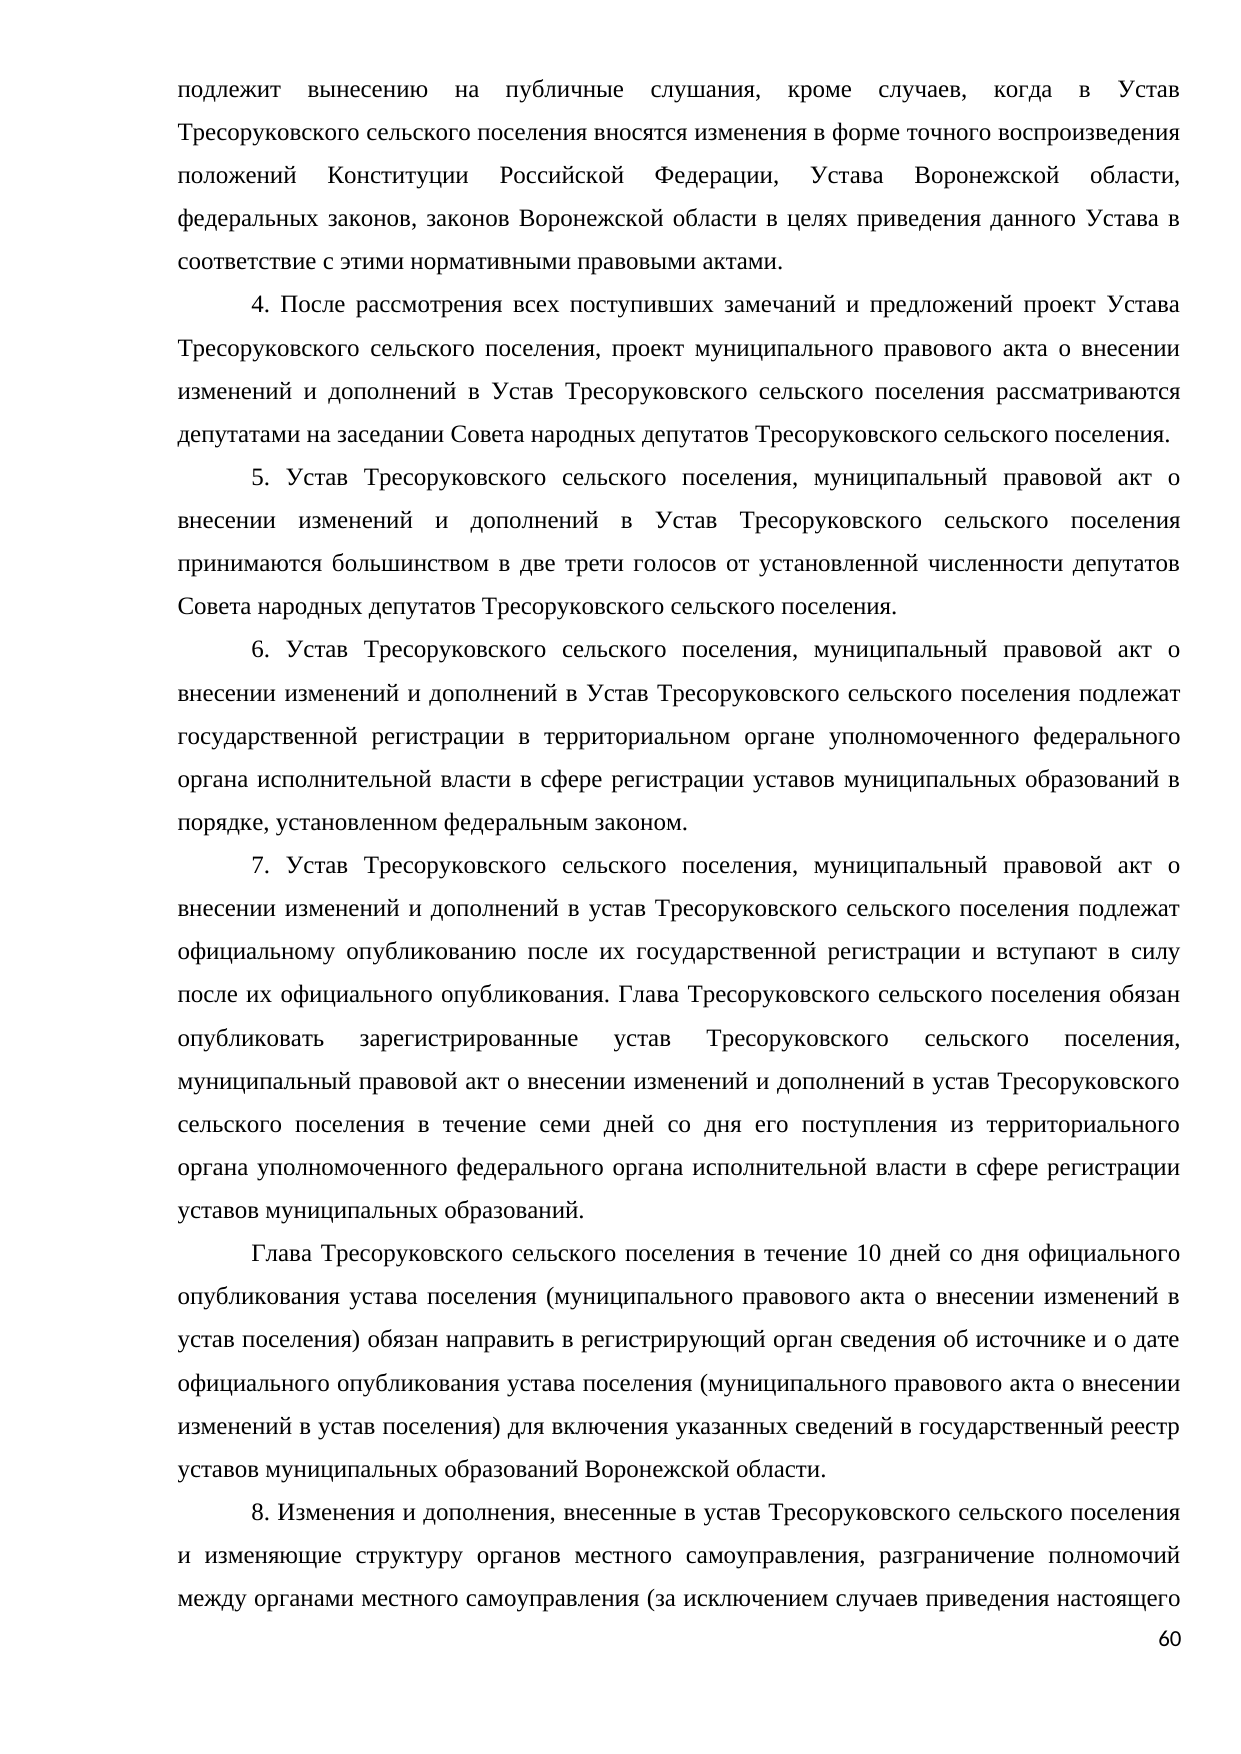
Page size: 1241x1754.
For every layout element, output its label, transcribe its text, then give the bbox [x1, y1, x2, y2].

text 7. Устав Тресоруковского сельского поселения, муниципальный правовой акт о внесении изменений и дополнений в устав Тресоруковского сельского поселения подлежат официальному опубликованию после их государственной регистрации и вступают в силу после их официального опубликования. Глава Тресоруковского сельского поселения обязан опубликовать зарегистрированные устав Тресоруковского сельского поселения, муниципальный правовой акт о внесении изменений и дополнений в устав Тресоруковского сельского поселения в течение семи дней со дня его поступления из территориального органа уполномоченного федерального органа исполнительной власти в сфере регистрации уставов муниципальных образований. [177, 850, 1181, 1224]
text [177, 74, 1181, 275]
text Глава Тресоруковского сельского поселения в течение 10 дней со дня официального опубликования устава поселения (муниципального правового акта о внесении изменений в устав поселения) обязан направить в регистрирующий орган сведения об источнике и о дате официального опубликования устава поселения (муниципального правового акта о внесении изменений в устав поселения) для включения указанных сведений в государственный реестр уставов муниципальных образований Воронежской области. [177, 1238, 1181, 1483]
text 5. Устав Тресоруковского сельского поселения, муниципальный правовой акт о внесении изменений и дополнений в Устав Тресоруковского сельского поселения принимаются большинством в две трети голосов от установленной численности депутатов Совета народных депутатов Тресоруковского сельского поселения. [177, 462, 1181, 620]
text 4. После рассмотрения всех поступивших замечаний и предложений проект Устава Тресоруковского сельского поселения, проект муниципального правового акта о внесении изменений и дополнений в Устав Тресоруковского сельского поселения рассматриваются депутатами на заседании Совета народных депутатов Тресоруковского сельского поселения. [177, 289, 1181, 448]
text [177, 1497, 1181, 1612]
text 6. Устав Тресоруковского сельского поселения, муниципальный правовой акт о внесении изменений и дополнений в Устав Тресоруковского сельского поселения подлежат государственной регистрации в территориальном органе уполномоченного федерального органа исполнительной власти в сфере регистрации уставов муниципальных образований в порядке, установленном федеральным законом. [177, 634, 1181, 836]
